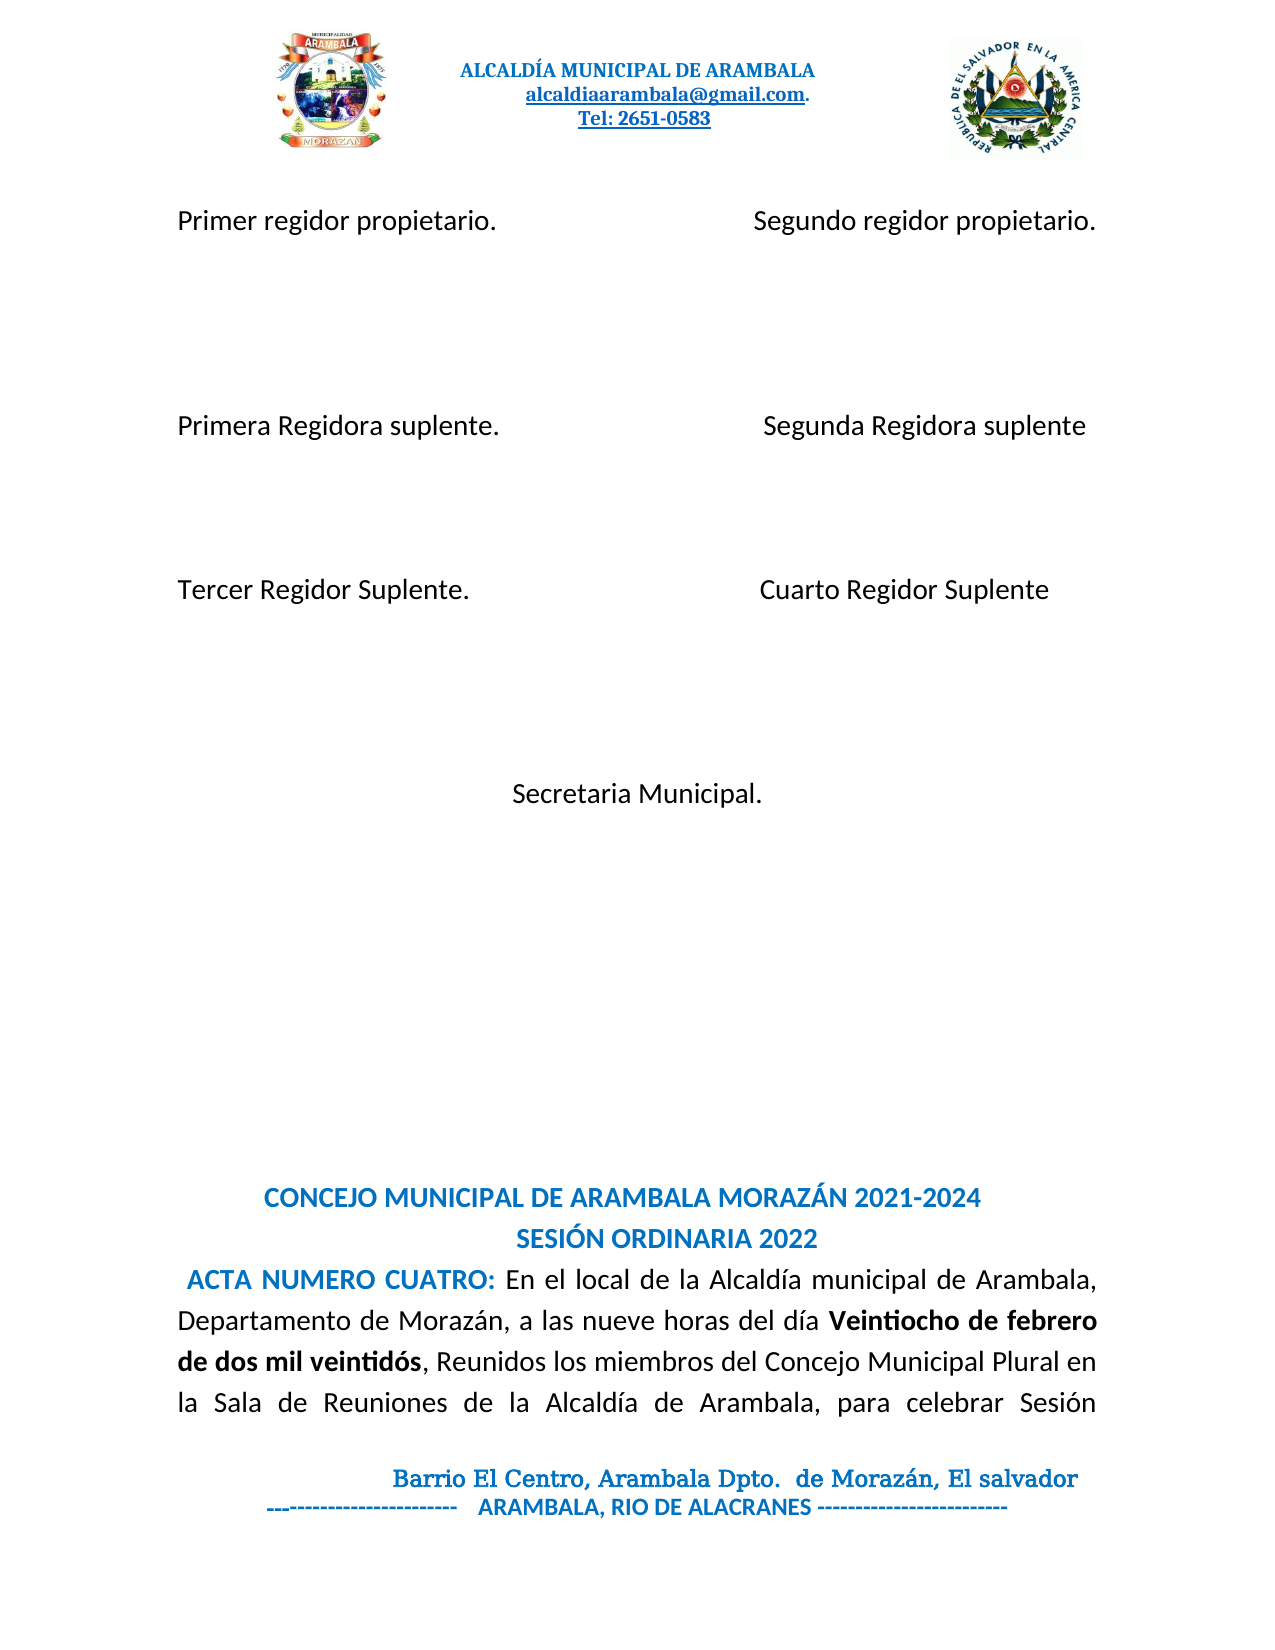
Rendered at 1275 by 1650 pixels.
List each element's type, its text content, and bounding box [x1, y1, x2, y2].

text Tercer Regidor Suplente. Cuarto Regidor Suplente [177, 571, 1098, 606]
text Secretaria Municipal. [177, 776, 1098, 811]
text Primer regidor propietario. Segundo regidor propietario. [177, 202, 1098, 238]
text CONCEJO MUNICIPAL DE ARAMBALA MORAZÁN 2021-2024 [177, 1179, 1068, 1214]
text Primera Regidora suplente. Segunda Regidora suplente [177, 407, 1098, 443]
picture [948, 37, 1084, 159]
text SESIÓN ORDINARIA 2022 [177, 1220, 1157, 1256]
picture [274, 31, 389, 148]
